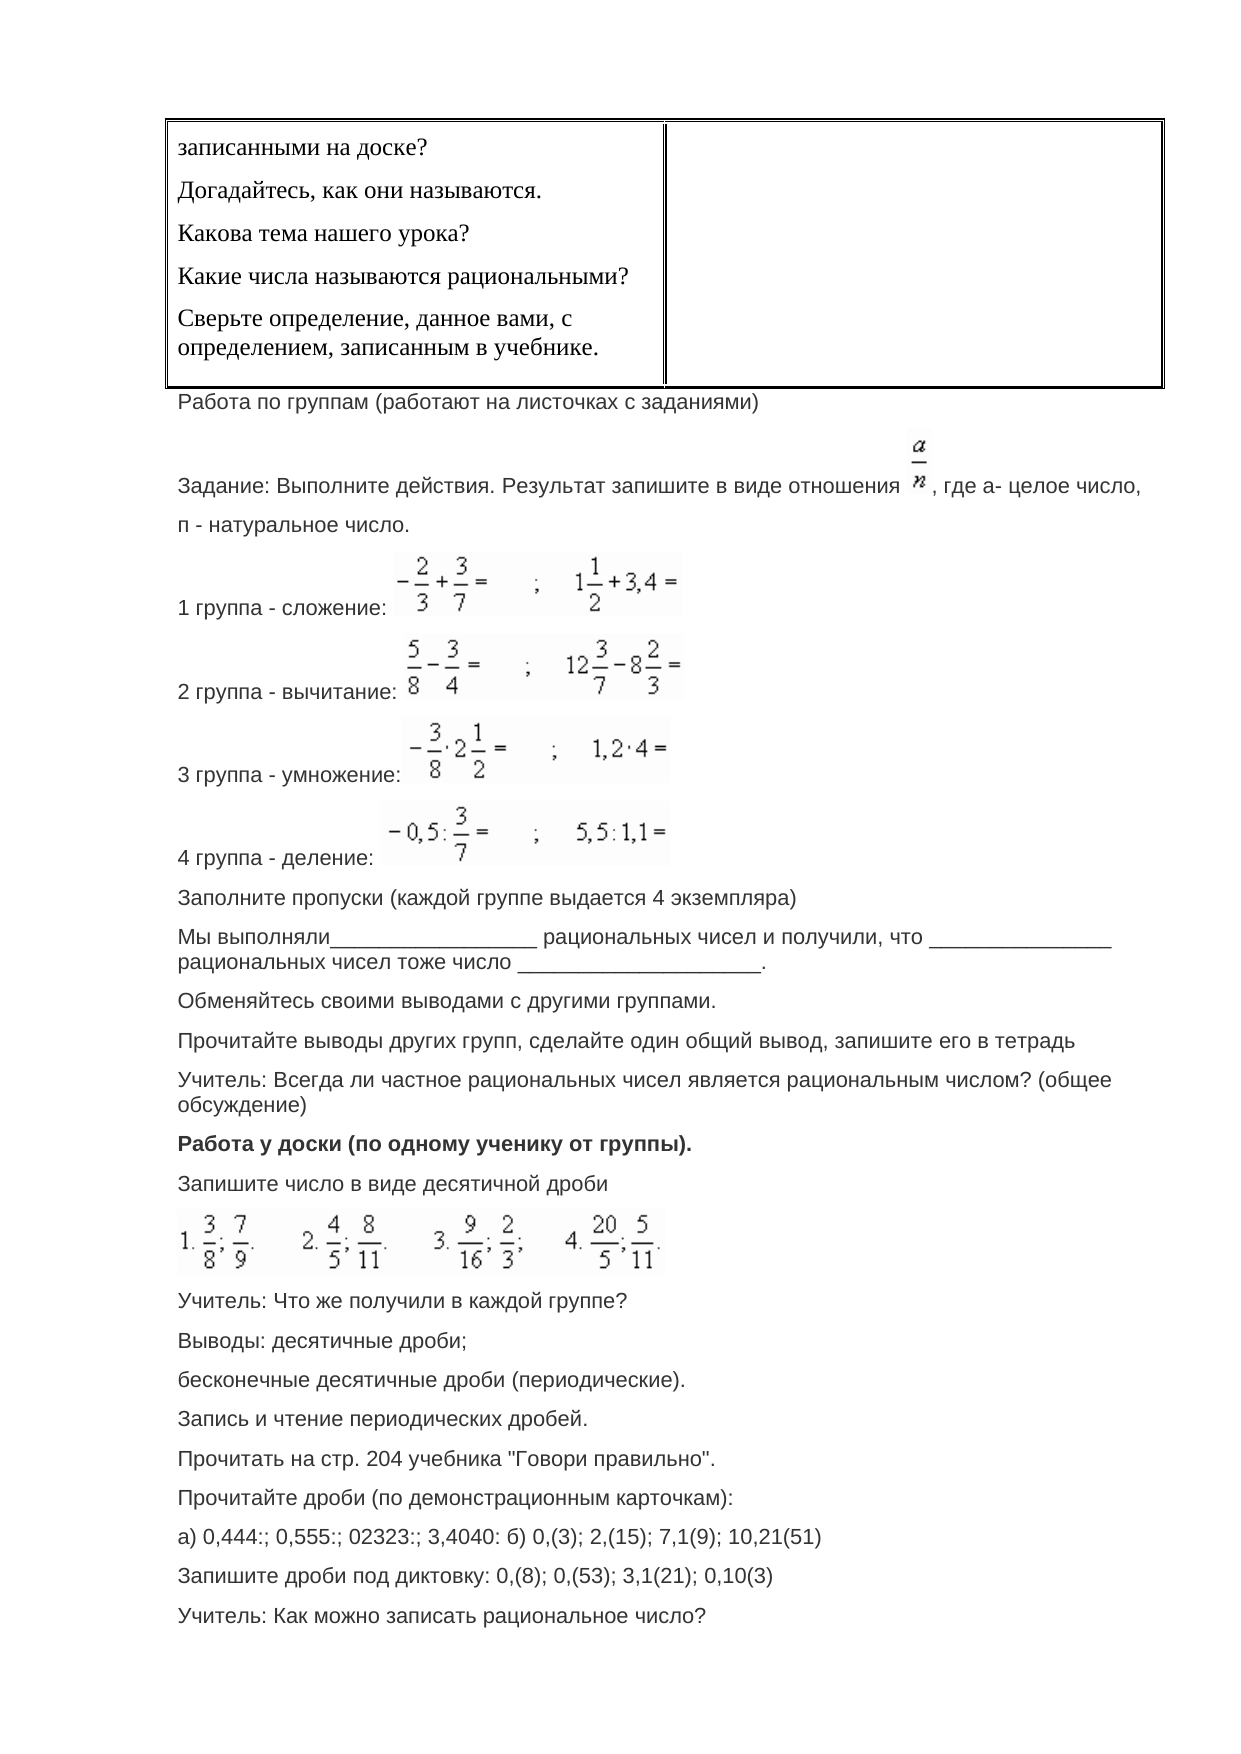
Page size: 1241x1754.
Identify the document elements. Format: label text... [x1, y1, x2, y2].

text Обменяйтесь своими выводами с другими группами. [177, 988, 1152, 1013]
picture [380, 801, 670, 866]
text Задание: Выполните действия. Результат запишите в виде отношения , где а- целое число, [177, 428, 1152, 498]
picture [403, 634, 685, 699]
text Мы выполняли_________________ рациональных чисел и получили, что _______________ рациональных чисел тоже число ____________________. [177, 924, 1152, 974]
text Учитель: Всегда ли частное рациональных чисел является рациональным числом? (общее обсуждение) [177, 1067, 1152, 1117]
picture [401, 717, 670, 783]
text а) 0,444:; 0,555:; 02323:; 3,4040: б) 0,(3); 2,(15); 7,1(9); 10,21(51) [177, 1524, 1152, 1549]
text Выводы: десятичные дроби; [177, 1328, 1152, 1353]
text бесконечные десятичные дроби (периодические). [177, 1367, 1152, 1392]
text Прочитайте выводы других групп, сделайте один общий вывод, запишите его в тетрадь [177, 1027, 1152, 1053]
text Работа у доски (по одному ученику от группы). [177, 1131, 1152, 1156]
text Запишите дроби под диктовку: 0,(8); 0,(53); 3,1(21); 0,10(3) [177, 1563, 1152, 1588]
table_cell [168, 120, 665, 386]
text Прочитать на стр. 204 учебника "Говори правильно". [177, 1446, 1152, 1471]
text Прочитайте дроби (по демонстрационным карточкам): [177, 1485, 1152, 1510]
picture [177, 1209, 666, 1275]
text п - натуральное число. [177, 512, 1152, 537]
text Учитель: Что же получили в каждой группе? [177, 1288, 1152, 1314]
text Запишите число в виде десятичной дроби [177, 1171, 1152, 1196]
picture [393, 551, 683, 616]
text Работа по группам (работают на листочках с заданиями) [177, 389, 1152, 414]
picture [907, 428, 932, 494]
text Заполните пропуски (каждой группе выдается 4 экземпляра) [177, 884, 1152, 910]
text Учитель: Как можно записать рациональное число? [177, 1603, 1152, 1628]
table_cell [665, 122, 1161, 386]
text Запись и чтение периодических дробей. [177, 1406, 1152, 1431]
